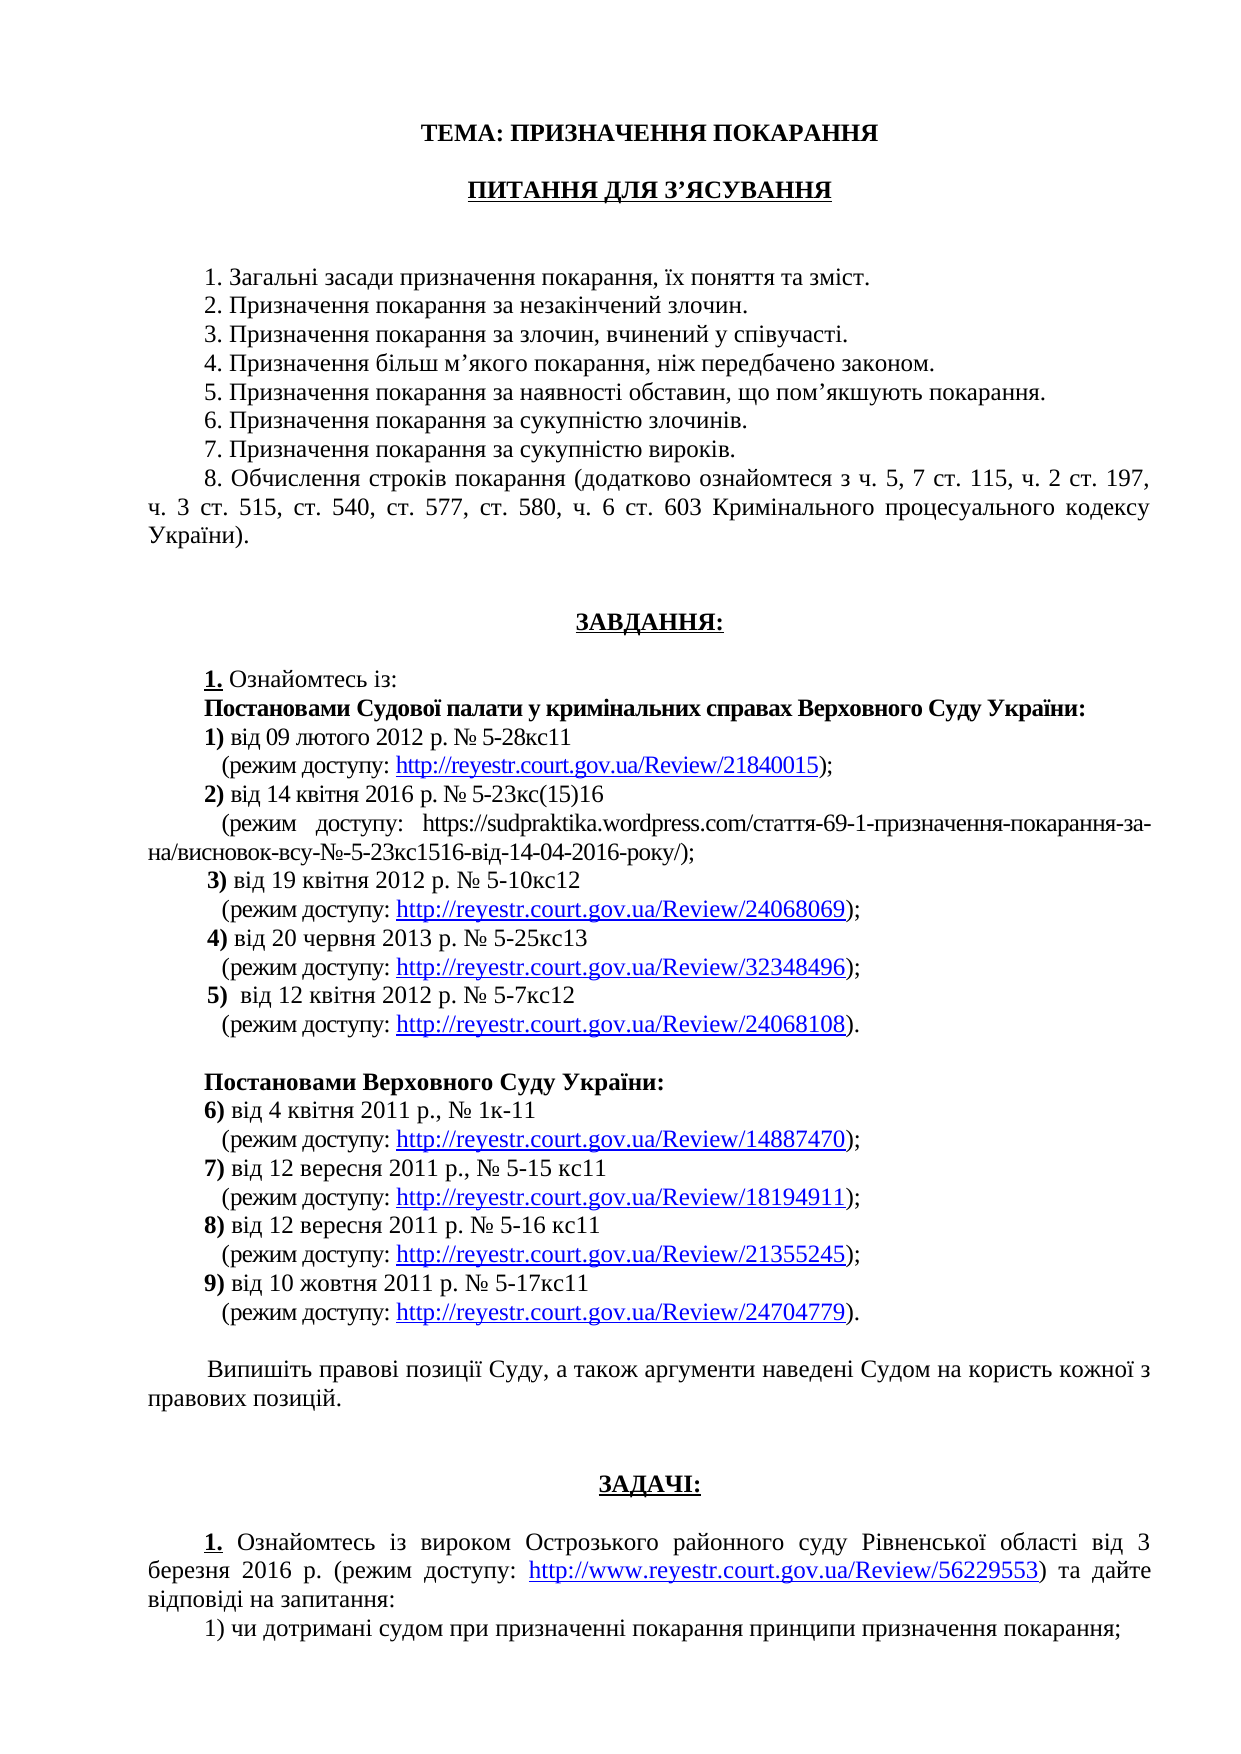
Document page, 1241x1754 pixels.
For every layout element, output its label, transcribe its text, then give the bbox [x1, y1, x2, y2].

text 3) від 19 квітня 2012 р. № 5-10кс12 [148, 866, 1152, 894]
text (режим доступу: http://reyestr.court.gov.ua/Review/24068108). [148, 1009, 1152, 1038]
text 1. Загальні засади призначення покарання, їх поняття та зміст. [148, 262, 1152, 291]
text (режим доступу: http://reyestr.court.gov.ua/Review/24704779). [148, 1297, 1152, 1326]
text 1) від 09 лютого 2012 р. № 5-28кс11 [148, 722, 1152, 751]
text 1. Ознайомтесь із: [148, 664, 1152, 693]
text (режим доступу: http://reyestr.court.gov.ua/Review/14887470); [148, 1124, 1152, 1153]
text 4. Призначення більш м’якого покарання, ніж передбачено законом. [148, 348, 1152, 377]
text 2) від 14 квітня 2016 р. № 5-23кс(15)16 [148, 779, 1152, 808]
text 6) від 4 квітня 2011 р., № 1к-11 [148, 1096, 1152, 1124]
text 5. Призначення покарання за наявності обставин, що пом’якшують покарання. [148, 377, 1152, 406]
text Постановами Судової палати у кримінальних справах Верховного Суду України: [148, 693, 1152, 722]
text 1) чи дотримані судом при призначенні покарання принципи призначення покарання; [148, 1613, 1152, 1642]
text ПИТАННЯ ДЛЯ З’ЯСУВАННЯ [148, 176, 1152, 204]
text ЗАДАЧІ: [148, 1469, 1152, 1498]
text Постановами Верховного Суду України: [148, 1067, 1152, 1096]
text 7. Призначення покарання за сукупністю вироків. [148, 434, 1152, 463]
text (режим доступу: http://reyestr.court.gov.ua/Review/32348496); [148, 952, 1152, 981]
text (режим доступу: http://reyestr.court.gov.ua/Review/21840015); [148, 751, 1152, 779]
text ТЕМА: ПРИЗНАЧЕННЯ ПОКАРАННЯ [148, 118, 1152, 147]
text ЗАВДАННЯ: [148, 607, 1152, 636]
text 1. Ознайомтесь із вироком Острозького районного суду Рівненської області від 3 березня 2016 р. (режим доступу: http://www.reyestr.court.gov.ua/Review/56229553) та дайте відповіді на запитання: [148, 1527, 1152, 1613]
text 2. Призначення покарання за незакінчений злочин. [148, 291, 1152, 319]
text 8. Обчислення строків покарання (додатково ознайомтеся з ч. 5, 7 ст. 115, ч. 2 ст. 197, ч. 3 ст. 515, ст. 540, ст. 577, ст. 580, ч. 6 ст. 603 Кримінального процесуального кодексу України). [148, 463, 1152, 549]
text Випишіть правові позиції Суду, а також аргументи наведені Судом на користь кожної з правових позицій. [148, 1354, 1152, 1412]
text 8) від 12 вересня 2011 р. № 5-16 кс11 [148, 1211, 1152, 1239]
text 4) від 20 червня 2013 р. № 5-25кс13 [148, 923, 1152, 952]
text 3. Призначення покарання за злочин, вчинений у співучасті. [148, 319, 1152, 348]
text (режим доступу: http://reyestr.court.gov.ua/Review/24068069); [148, 894, 1152, 923]
text 9) від 10 жовтня 2011 р. № 5-17кс11 [148, 1268, 1152, 1297]
text (режим доступу: http://reyestr.court.gov.ua/Review/18194911); [148, 1182, 1152, 1211]
text 7) від 12 вересня 2011 р., № 5-15 кс11 [148, 1153, 1152, 1182]
text (режим доступу: http://reyestr.court.gov.ua/Review/21355245); [148, 1239, 1152, 1268]
text (режим доступу: https://sudpraktika.wordpress.com/стаття-69-1-призначення-покарання-за-на/висновок-всу-№-5-23кс1516-від-14-04-2016-року/); [148, 808, 1152, 866]
text 6. Призначення покарання за сукупністю злочинів. [148, 406, 1152, 434]
text 5) від 12 квітня 2012 р. № 5-7кс12 [148, 981, 1152, 1009]
